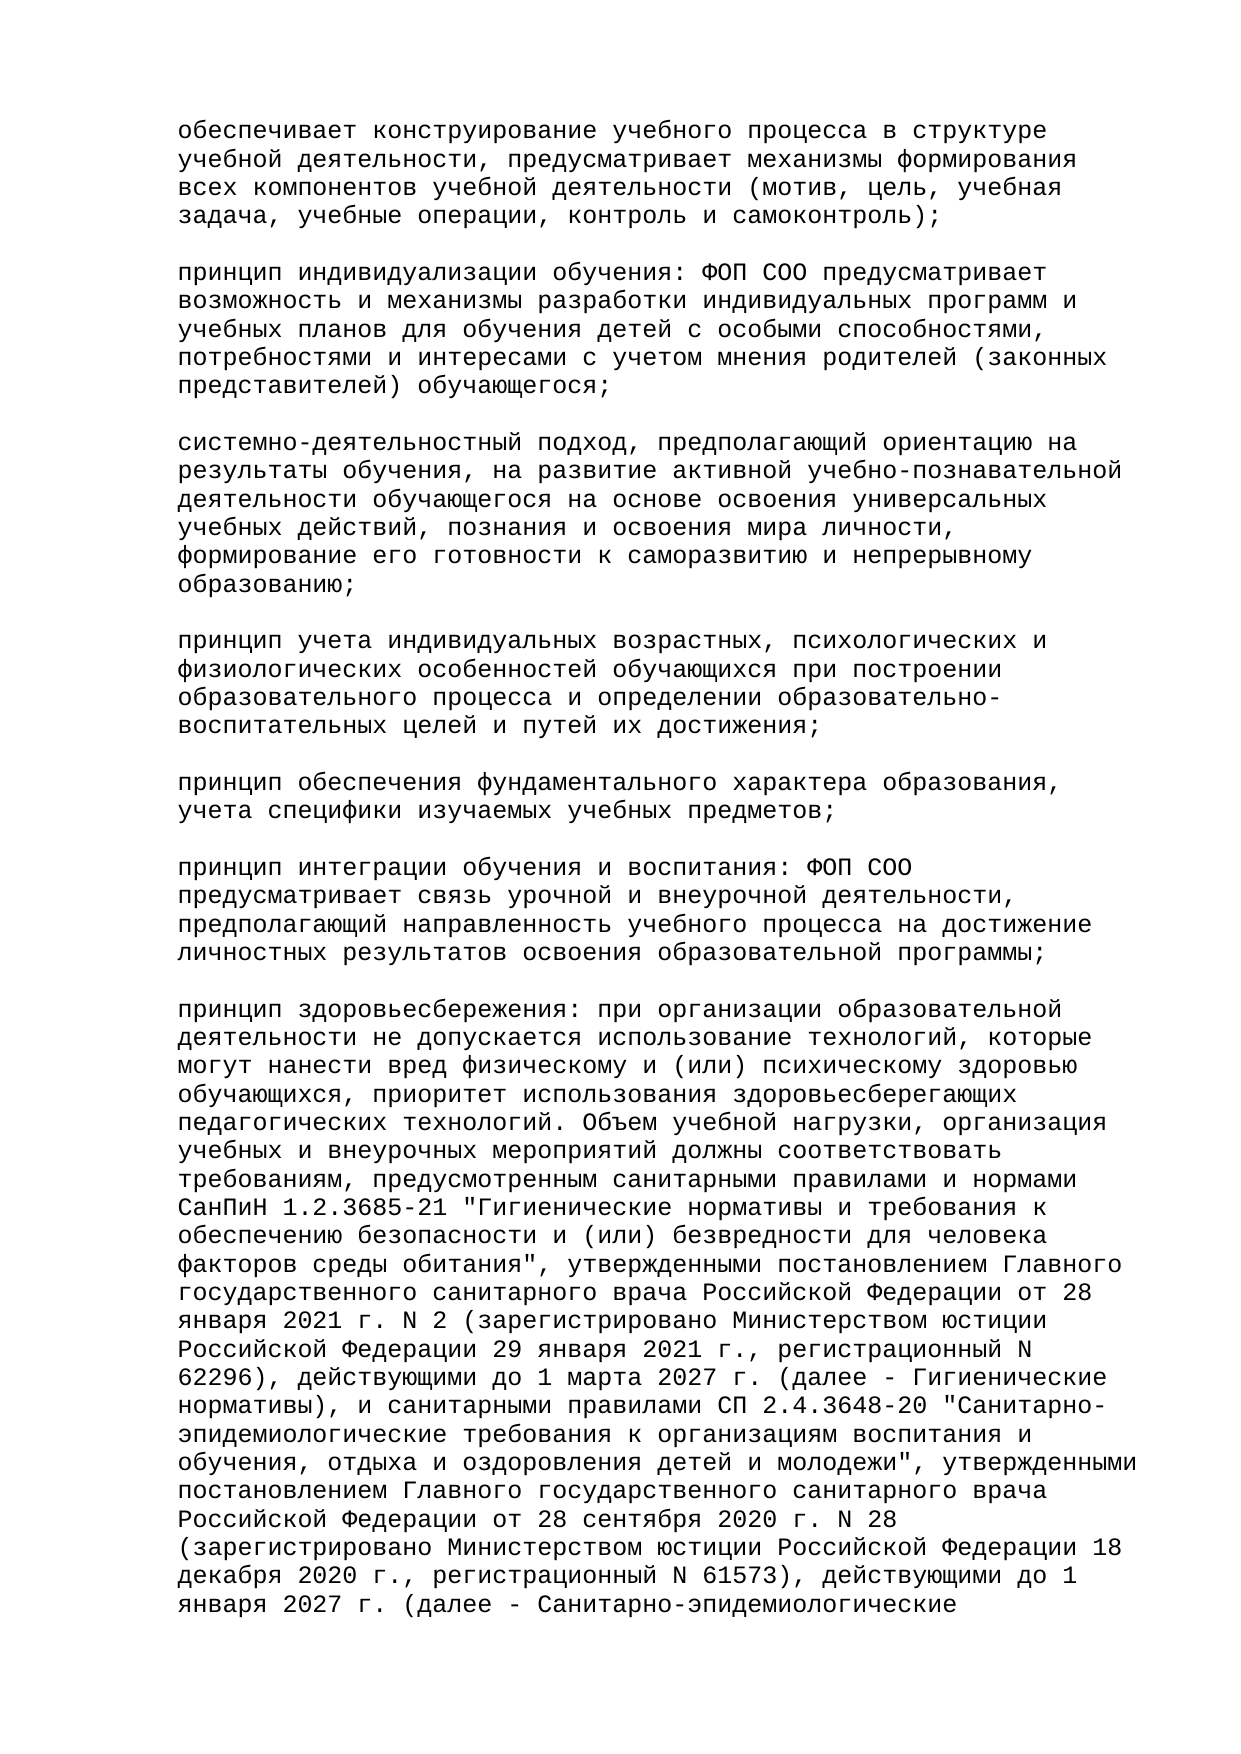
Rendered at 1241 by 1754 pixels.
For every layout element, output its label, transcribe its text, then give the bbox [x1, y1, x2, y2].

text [177, 968, 1152, 1620]
text принцип индивидуализации обучения: ФОП СОО предусматривает возможность и механизмы разработки индивидуальных программ и учебных планов для обучения детей с особыми способностями, потребностями и интересами с учетом мнения родителей (законных представителей) обучающегося; [177, 231, 1152, 401]
text принцип учета индивидуальных возрастных, психологических и физиологических особенностей обучающихся при построении образовательного процесса и определении образовательно-воспитательных целей и путей их достижения; [177, 600, 1152, 741]
text принцип интеграции обучения и воспитания: ФОП СОО предусматривает связь урочной и внеурочной деятельности, предполагающий направленность учебного процесса на достижение личностных результатов освоения образовательной программы; [177, 826, 1152, 968]
text принцип обеспечения фундаментального характера образования, учета специфики изучаемых учебных предметов; [177, 741, 1152, 826]
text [177, 118, 1152, 231]
text системно-деятельностный подход, предполагающий ориентацию на результаты обучения, на развитие активной учебно-познавательной деятельности обучающегося на основе освоения универсальных учебных действий, познания и освоения мира личности, формирование его готовности к саморазвитию и непрерывному образованию; [177, 401, 1152, 600]
